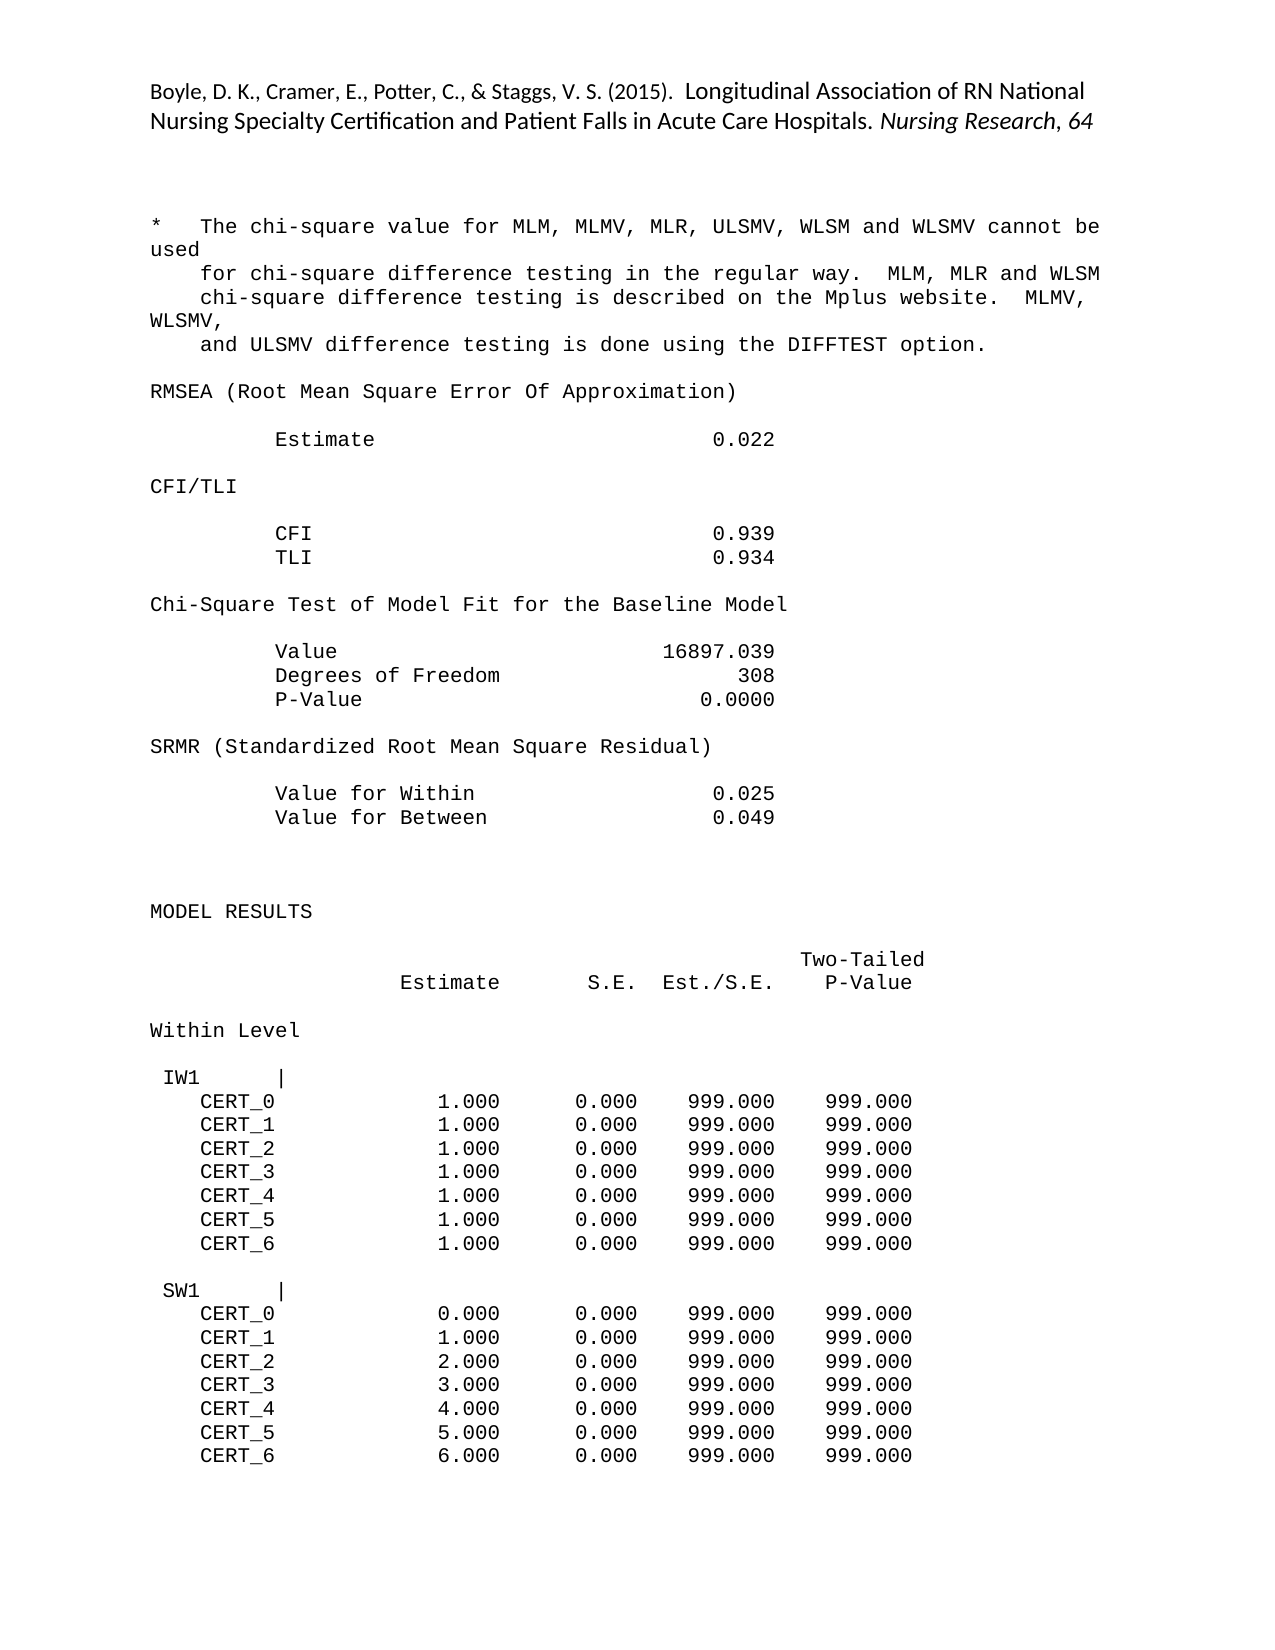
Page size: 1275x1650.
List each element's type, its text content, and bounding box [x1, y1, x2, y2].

text Within Level [150, 1020, 1125, 1043]
text IW1 | [150, 1067, 1125, 1091]
text Estimate 0.022 [150, 428, 1125, 452]
text MODEL RESULTS [150, 901, 1125, 925]
text CFI/TLI [150, 476, 1125, 499]
text Value for Between 0.049 [150, 807, 1125, 831]
text Estimate S.E. Est./S.E. P-Value [150, 972, 1125, 996]
text CERT_0 1.000 0.000 999.000 999.000 [150, 1091, 1125, 1114]
text CERT_6 1.000 0.000 999.000 999.000 [150, 1232, 1125, 1256]
text SRMR (Standardized Root Mean Square Residual) [150, 736, 1125, 759]
text P-Value 0.0000 [150, 689, 1125, 712]
text chi-square difference testing is described on the Mplus website. MLMV, WLSMV, [150, 287, 1125, 334]
text CERT_0 0.000 0.000 999.000 999.000 [150, 1303, 1125, 1327]
text CERT_4 1.000 0.000 999.000 999.000 [150, 1185, 1125, 1209]
text SW1 | [150, 1280, 1125, 1303]
text CERT_6 6.000 0.000 999.000 999.000 [150, 1445, 1125, 1469]
text CERT_2 1.000 0.000 999.000 999.000 [150, 1138, 1125, 1162]
text Two-Tailed [150, 949, 1125, 972]
text CERT_4 4.000 0.000 999.000 999.000 [150, 1398, 1125, 1422]
text for chi-square difference testing in the regular way. MLM, MLR and WLSM [150, 263, 1125, 287]
text CERT_5 5.000 0.000 999.000 999.000 [150, 1422, 1125, 1445]
text CERT_5 1.000 0.000 999.000 999.000 [150, 1209, 1125, 1232]
text CERT_2 2.000 0.000 999.000 999.000 [150, 1351, 1125, 1374]
text CFI 0.939 [150, 523, 1125, 547]
text and ULSMV difference testing is done using the DIFFTEST option. [150, 334, 1125, 358]
text CERT_1 1.000 0.000 999.000 999.000 [150, 1114, 1125, 1138]
text * The chi-square value for MLM, MLMV, MLR, ULSMV, WLSM and WLSMV cannot be used [150, 216, 1125, 263]
text RMSEA (Root Mean Square Error Of Approximation) [150, 381, 1125, 405]
text CERT_1 1.000 0.000 999.000 999.000 [150, 1327, 1125, 1351]
text CERT_3 1.000 0.000 999.000 999.000 [150, 1162, 1125, 1185]
text CERT_3 3.000 0.000 999.000 999.000 [150, 1374, 1125, 1398]
text Degrees of Freedom 308 [150, 665, 1125, 689]
text Value for Within 0.025 [150, 783, 1125, 807]
text Chi-Square Test of Model Fit for the Baseline Model [150, 594, 1125, 618]
text TLI 0.934 [150, 547, 1125, 570]
text Value 16897.039 [150, 641, 1125, 665]
